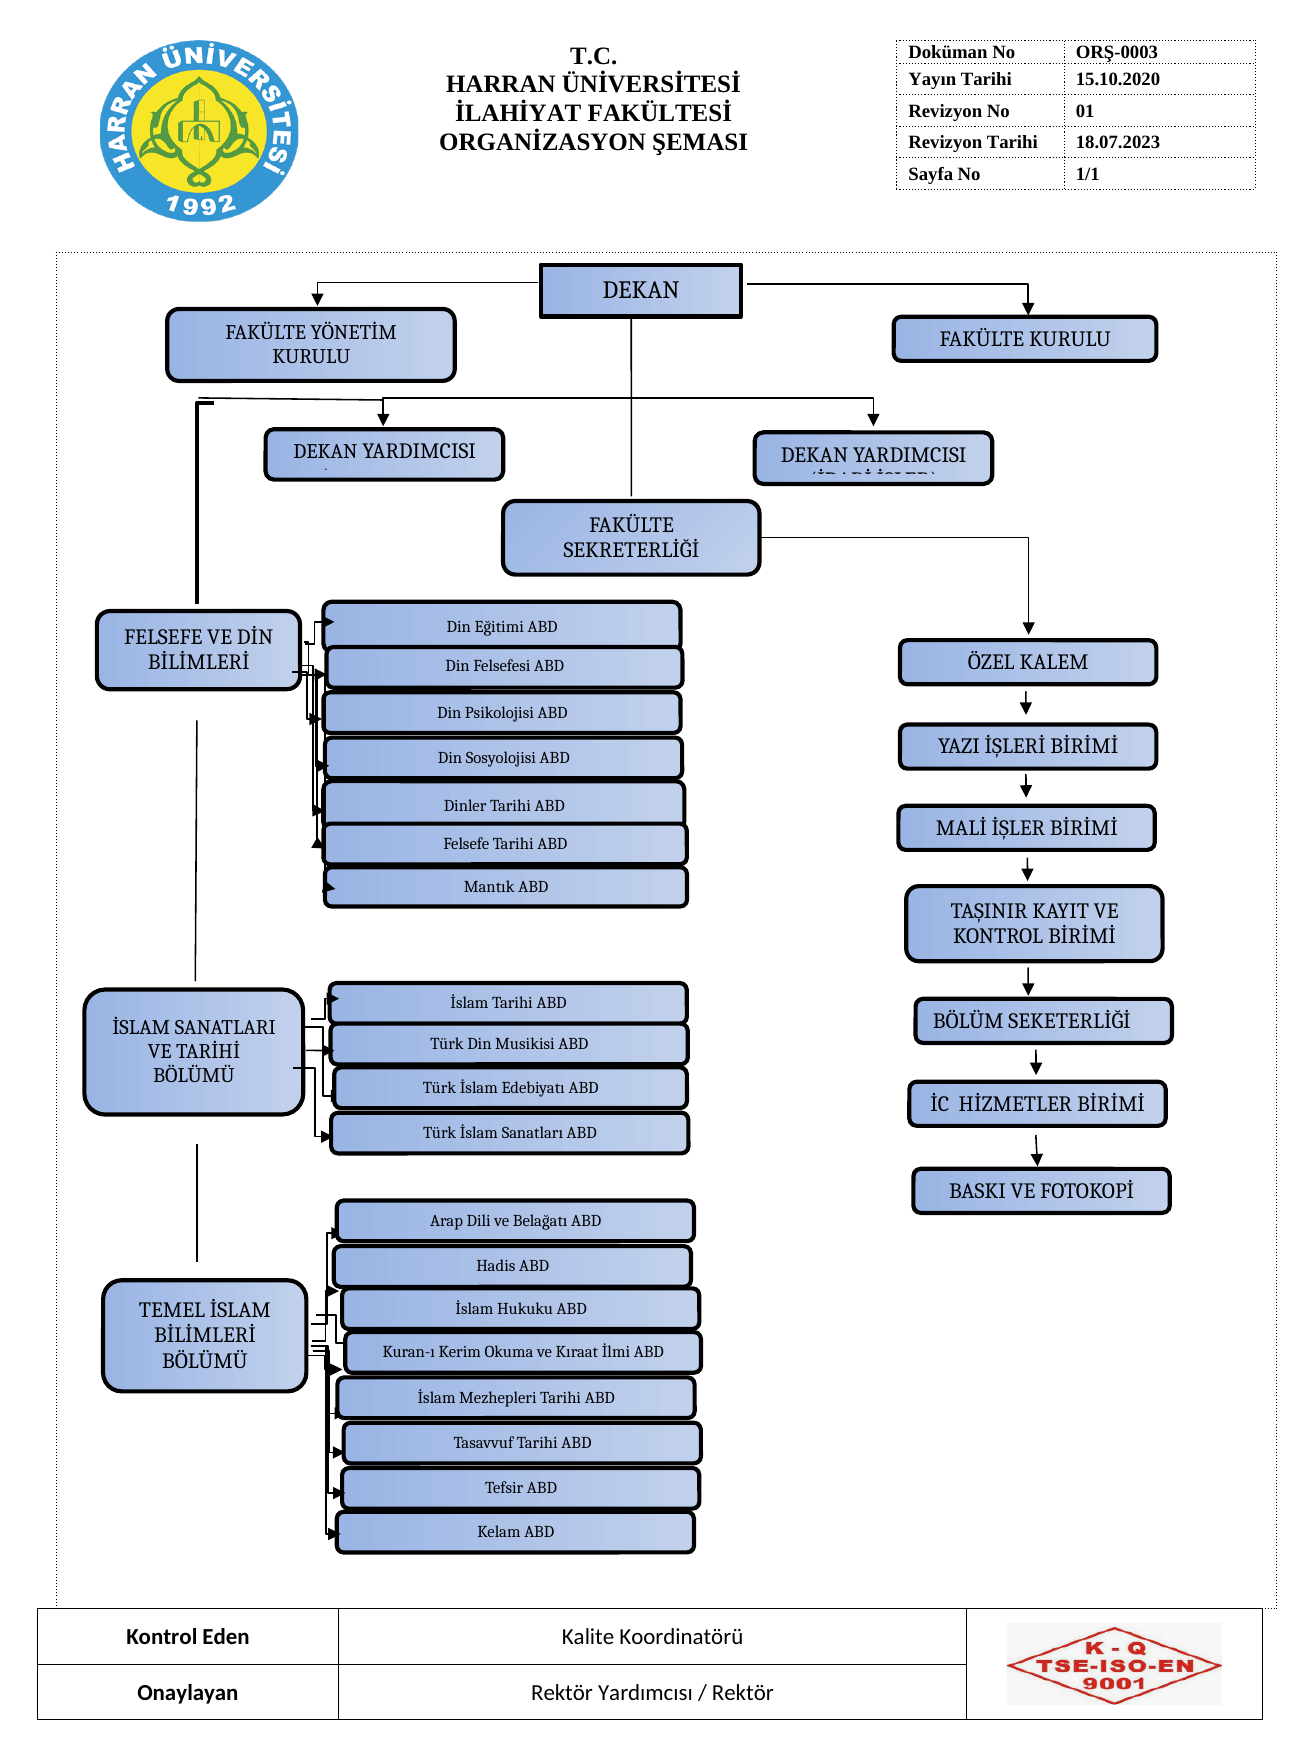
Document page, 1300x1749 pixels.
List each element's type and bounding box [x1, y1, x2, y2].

table_header [56, 252, 1277, 1608]
picture [1006, 1623, 1223, 1705]
picture [100, 40, 299, 222]
